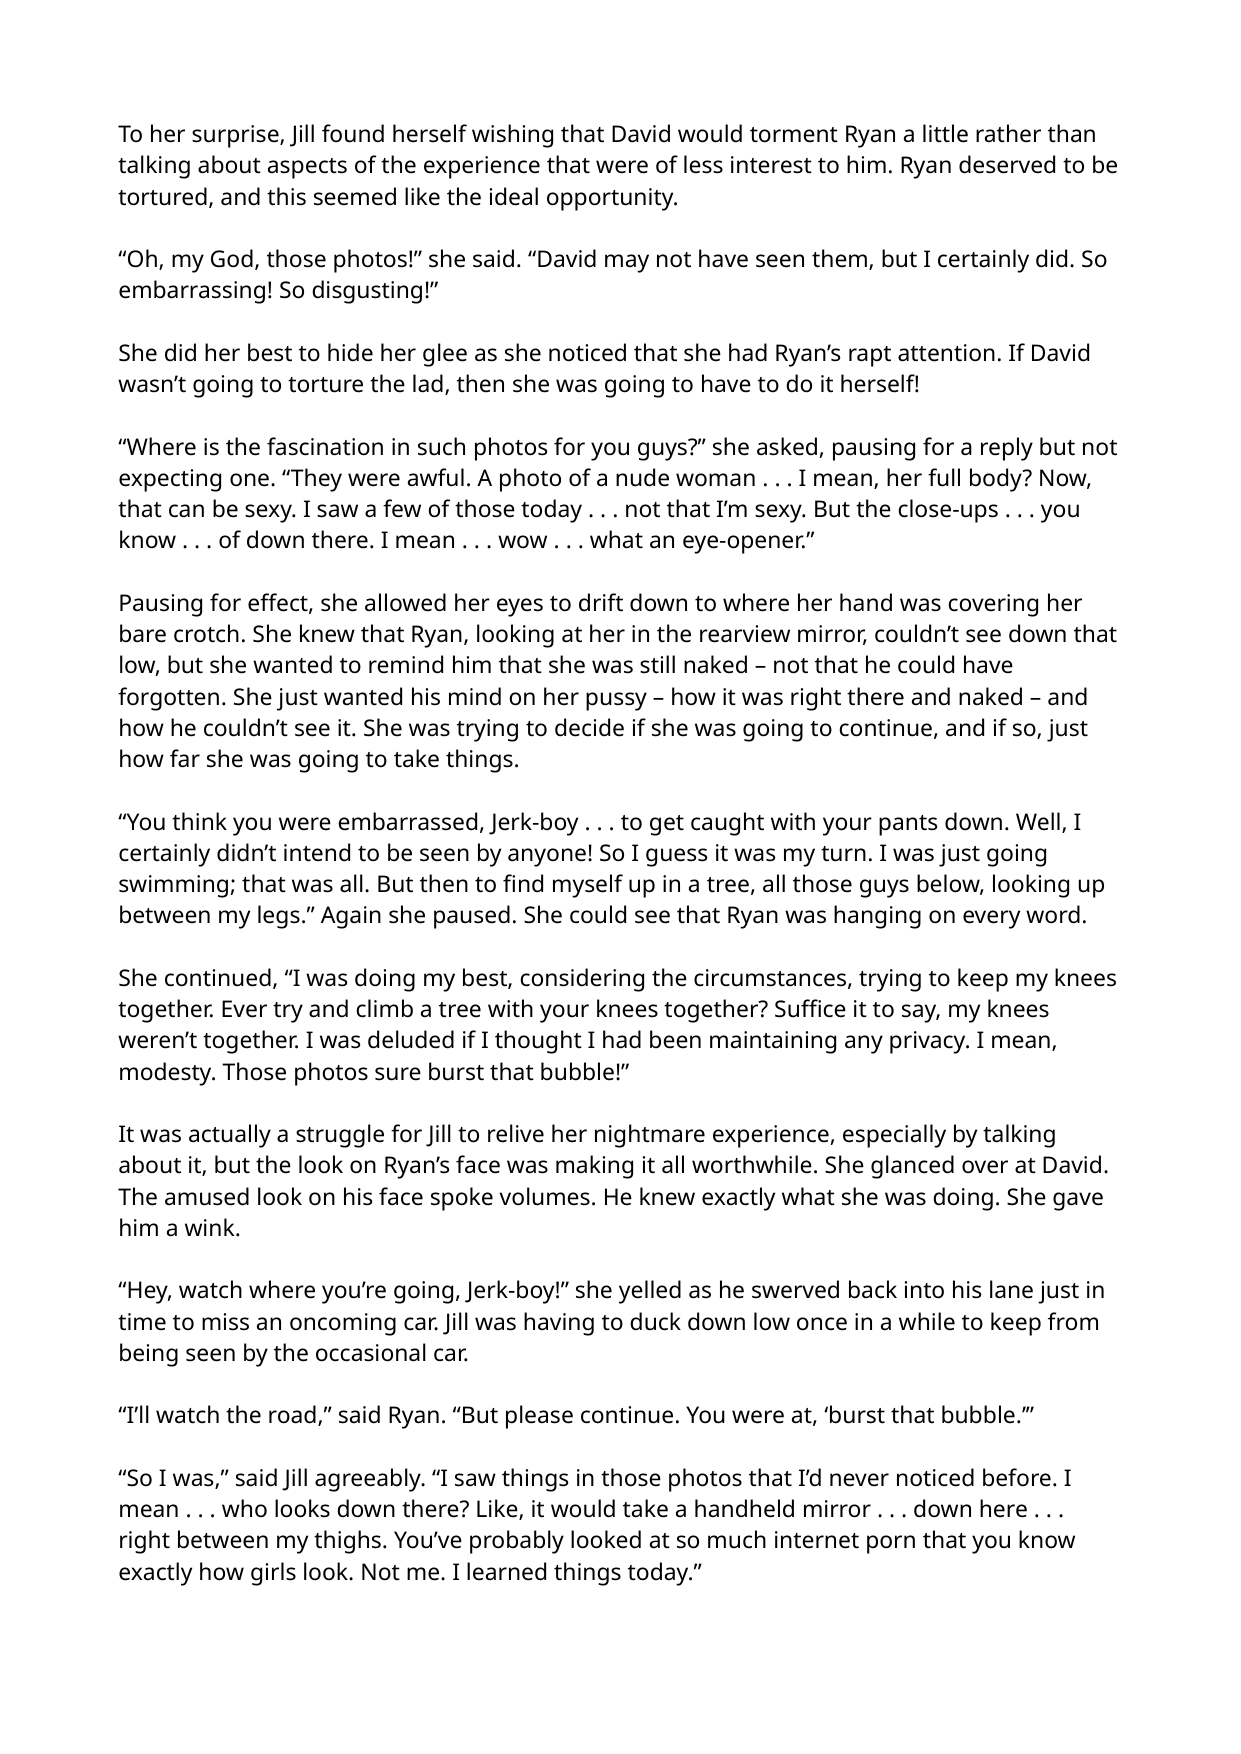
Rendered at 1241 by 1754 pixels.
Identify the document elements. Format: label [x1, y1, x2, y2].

text [118, 118, 1122, 1618]
